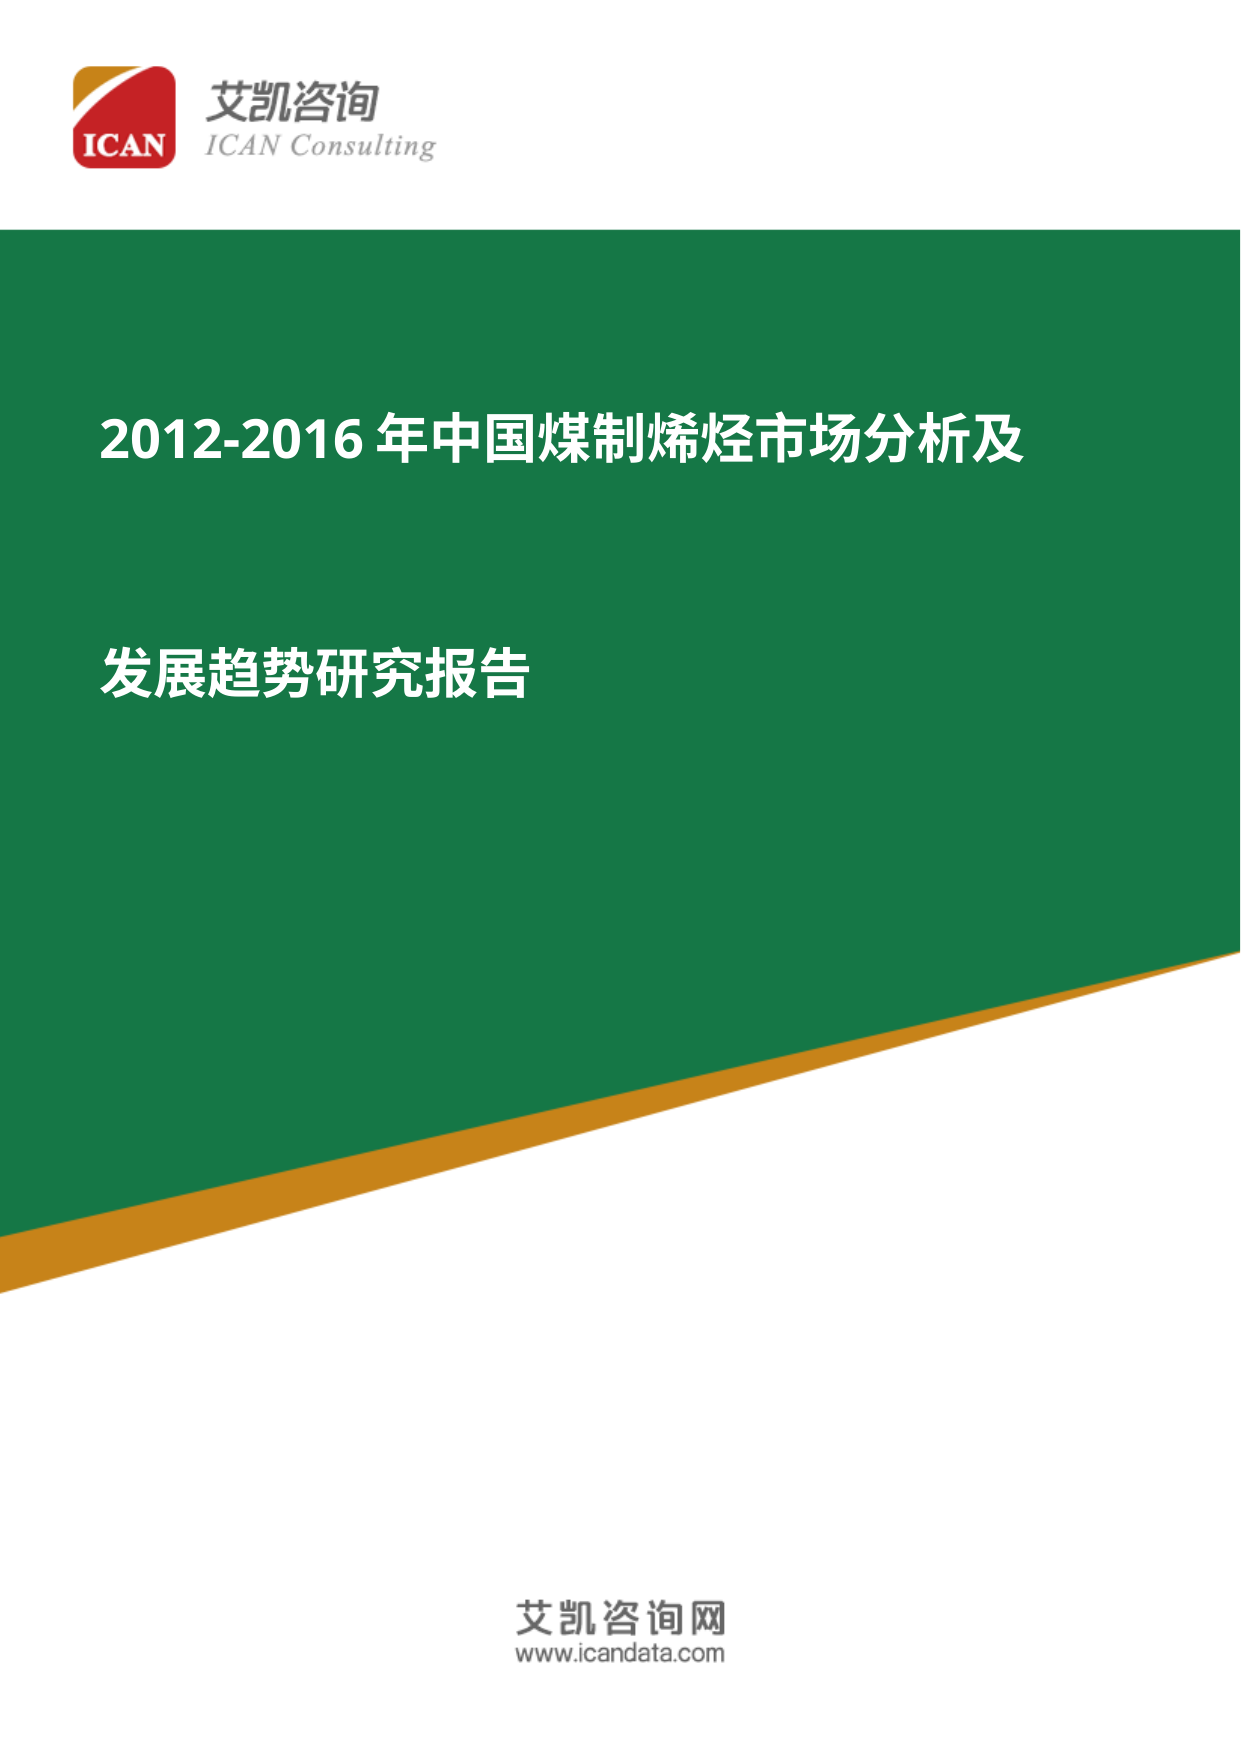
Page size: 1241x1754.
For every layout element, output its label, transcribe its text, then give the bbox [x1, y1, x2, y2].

picture [0, 5, 1241, 1754]
subtitle 2012-2016年中国煤制烯烃市场分析及发展趋势研究报告 [99, 386, 1053, 718]
